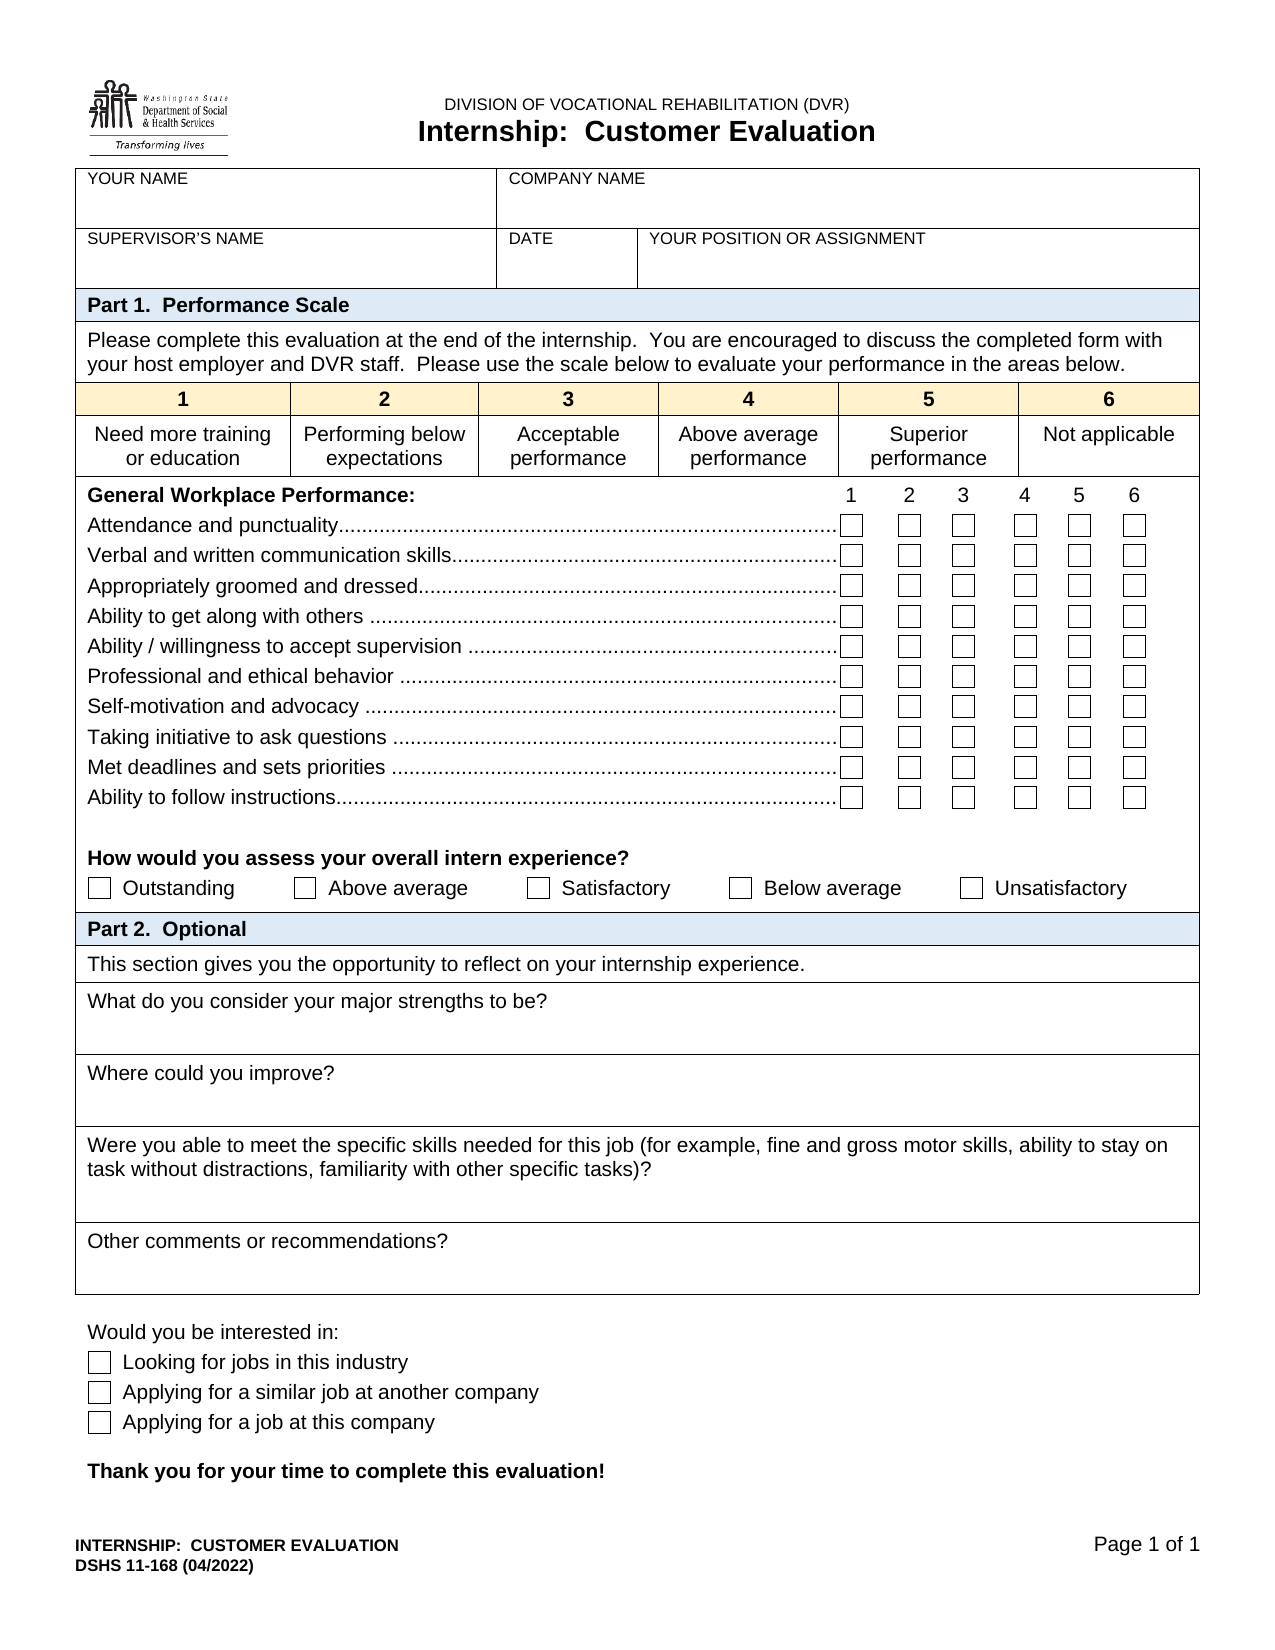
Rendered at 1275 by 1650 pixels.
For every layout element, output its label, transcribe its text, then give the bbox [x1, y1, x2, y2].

table_cell YOUR POSITION OR ASSIGNMENT [638, 229, 1199, 288]
table_cell SUPERVISOR’S NAME [76, 229, 496, 288]
table_header DIVISION OF VOCATIONAL REHABILITATION (DVR) Internship: Customer Evaluation [244, 75, 1199, 168]
table_cell YOUR NAME [76, 169, 496, 228]
table_cell General Workplace Performance: 1 2 3 4 5 6 Attendance and punctuality Verbal and written communication skills Appropriately groomed and dressed Ability to get along with others Ability / willingness to accept supervision Professional and ethical behavior Self-motivation and advocacy Taking initiative to ask questions Met deadlines and sets priorities Ability to follow instructions How would you assess your overall intern experience? Outstanding Above average Satisfactory Below average Unsatisfactory [76, 477, 1199, 912]
table_cell Need more training or education [76, 416, 290, 476]
table_cell Other comments or recommendations? [76, 1223, 1199, 1294]
table_cell Above average performance [659, 416, 838, 476]
table_cell 5 [839, 383, 1018, 415]
table_cell COMPANY NAME [497, 169, 1199, 228]
table_cell Acceptable performance [479, 416, 658, 476]
table_cell Superior performance [839, 416, 1018, 476]
table_cell Performing below expectations [291, 416, 478, 476]
table_cell 4 [659, 383, 838, 415]
table_cell What do you consider your major strengths to be? [76, 983, 1199, 1054]
table_header [75, 75, 243, 168]
table_cell 2 [291, 383, 478, 415]
table_cell 1 [76, 383, 290, 415]
table_cell This section gives you the opportunity to reflect on your internship experience. [76, 946, 1199, 982]
table_cell Please complete this evaluation at the end of the internship. You are encouraged to discuss the completed form with your host employer and DVR staff. Please use the scale below to evaluate your performance in the areas below. [76, 322, 1199, 382]
table_cell Were you able to meet the specific skills needed for this job (for example, fine and gross motor skills, ability to stay on task without distractions, familiarity with other specific tasks)? [76, 1127, 1199, 1222]
table_cell Would you be interested in: Looking for jobs in this industry Applying for a similar job at another company Applying for a job at this company Thank you for your time to complete this evaluation! [75, 1295, 1199, 1489]
table_cell Not applicable [1019, 416, 1199, 476]
table_cell Where could you improve? [76, 1055, 1199, 1126]
table_cell Part 2. Optional [76, 913, 1199, 945]
table_cell 3 [479, 383, 658, 415]
picture [87, 75, 230, 157]
table_cell Part 1. Performance Scale [76, 289, 1199, 321]
table_cell 6 [1019, 383, 1199, 415]
table_cell DATE [497, 229, 637, 288]
